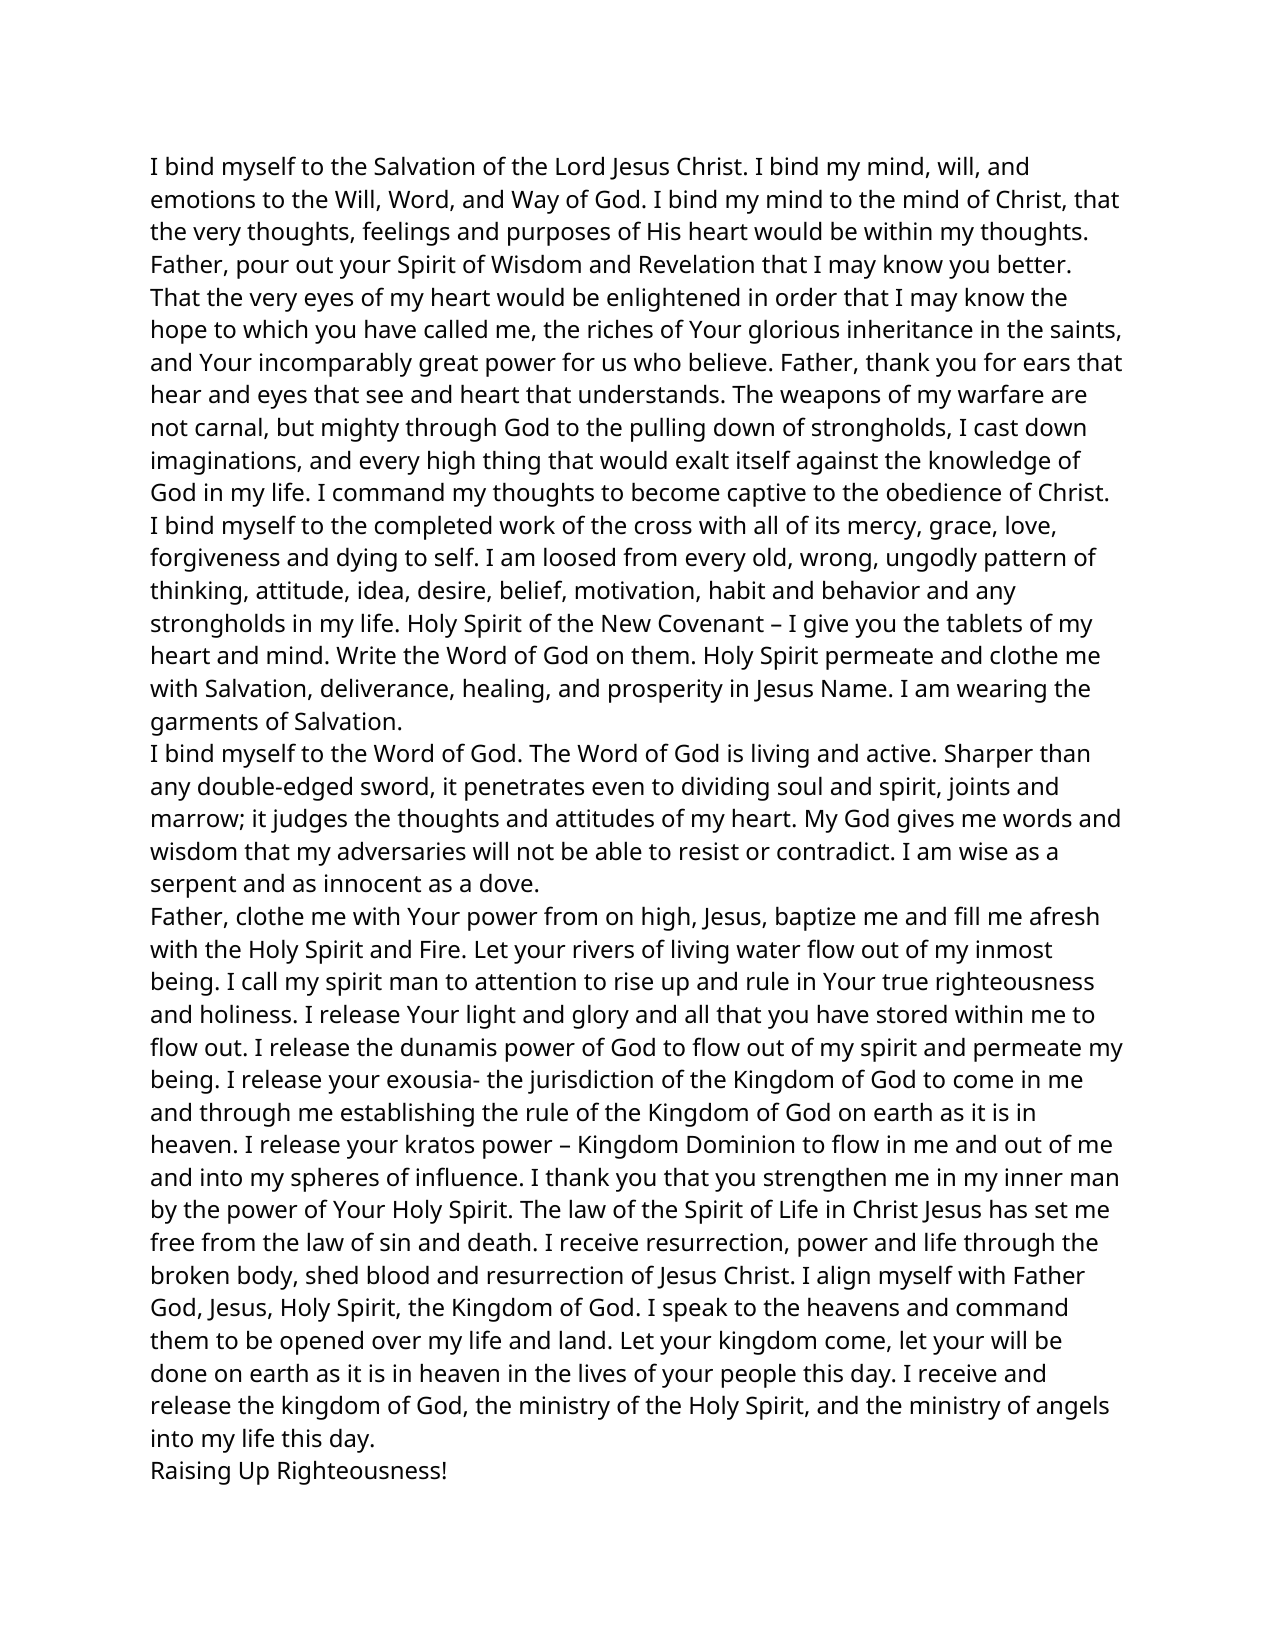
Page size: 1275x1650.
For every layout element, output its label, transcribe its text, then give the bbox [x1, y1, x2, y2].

text I bind myself to the Word of God. The Word of God is living and active. Sharper than any double-edged sword, it penetrates even to dividing soul and spirit, joints and marrow; it judges the thoughts and attitudes of my heart. My God gives me words and wisdom that my adversaries will not be able to resist or contradict. I am wise as a serpent and as innocent as a dove. [150, 737, 1125, 900]
text I bind myself to the Salvation of the Lord Jesus Christ. I bind my mind, will, and emotions to the Will, Word, and Way of God. I bind my mind to the mind of Christ, that the very thoughts, feelings and purposes of His heart would be within my thoughts. Father, pour out your Spirit of Wisdom and Revelation that I may know you better. That the very eyes of my heart would be enlightened in order that I may know the hope to which you have called me, the riches of Your glorious inheritance in the saints, and Your incomparably great power for us who believe. Father, thank you for ears that hear and eyes that see and heart that understands. The weapons of my warfare are not carnal, but mighty through God to the pulling down of strongholds, I cast down imaginations, and every high thing that would exalt itself against the knowledge of God in my life. I command my thoughts to become captive to the obedience of Christ. I bind myself to the completed work of the cross with all of its mercy, grace, love, forgiveness and dying to self. I am loosed from every old, wrong, ungodly pattern of thinking, attitude, idea, desire, belief, motivation, habit and behavior and any strongholds in my life. Holy Spirit of the New Covenant – I give you the tablets of my heart and mind. Write the Word of God on them. Holy Spirit permeate and clothe me with Salvation, deliverance, healing, and prosperity in Jesus Name. I am wearing the garments of Salvation. [150, 150, 1125, 737]
text Raising Up Righteousness! [150, 1454, 1125, 1487]
text Father, clothe me with Your power from on high, Jesus, baptize me and fill me afresh with the Holy Spirit and Fire. Let your rivers of living water flow out of my inmost being. I call my spirit man to attention to rise up and rule in Your true righteousness and holiness. I release Your light and glory and all that you have stored within me to flow out. I release the dunamis power of God to flow out of my spirit and permeate my being. I release your exousia- the jurisdiction of the Kingdom of God to come in me and through me establishing the rule of the Kingdom of God on earth as it is in heaven. I release your kratos power – Kingdom Dominion to flow in me and out of me and into my spheres of influence. I thank you that you strengthen me in my inner man by the power of Your Holy Spirit. The law of the Spirit of Life in Christ Jesus has set me free from the law of sin and death. I receive resurrection, power and life through the broken body, shed blood and resurrection of Jesus Christ. I align myself with Father God, Jesus, Holy Spirit, the Kingdom of God. I speak to the heavens and command them to be opened over my life and land. Let your kingdom come, let your will be done on earth as it is in heaven in the lives of your people this day. I receive and release the kingdom of God, the ministry of the Holy Spirit, and the ministry of angels into my life this day. [150, 900, 1125, 1454]
